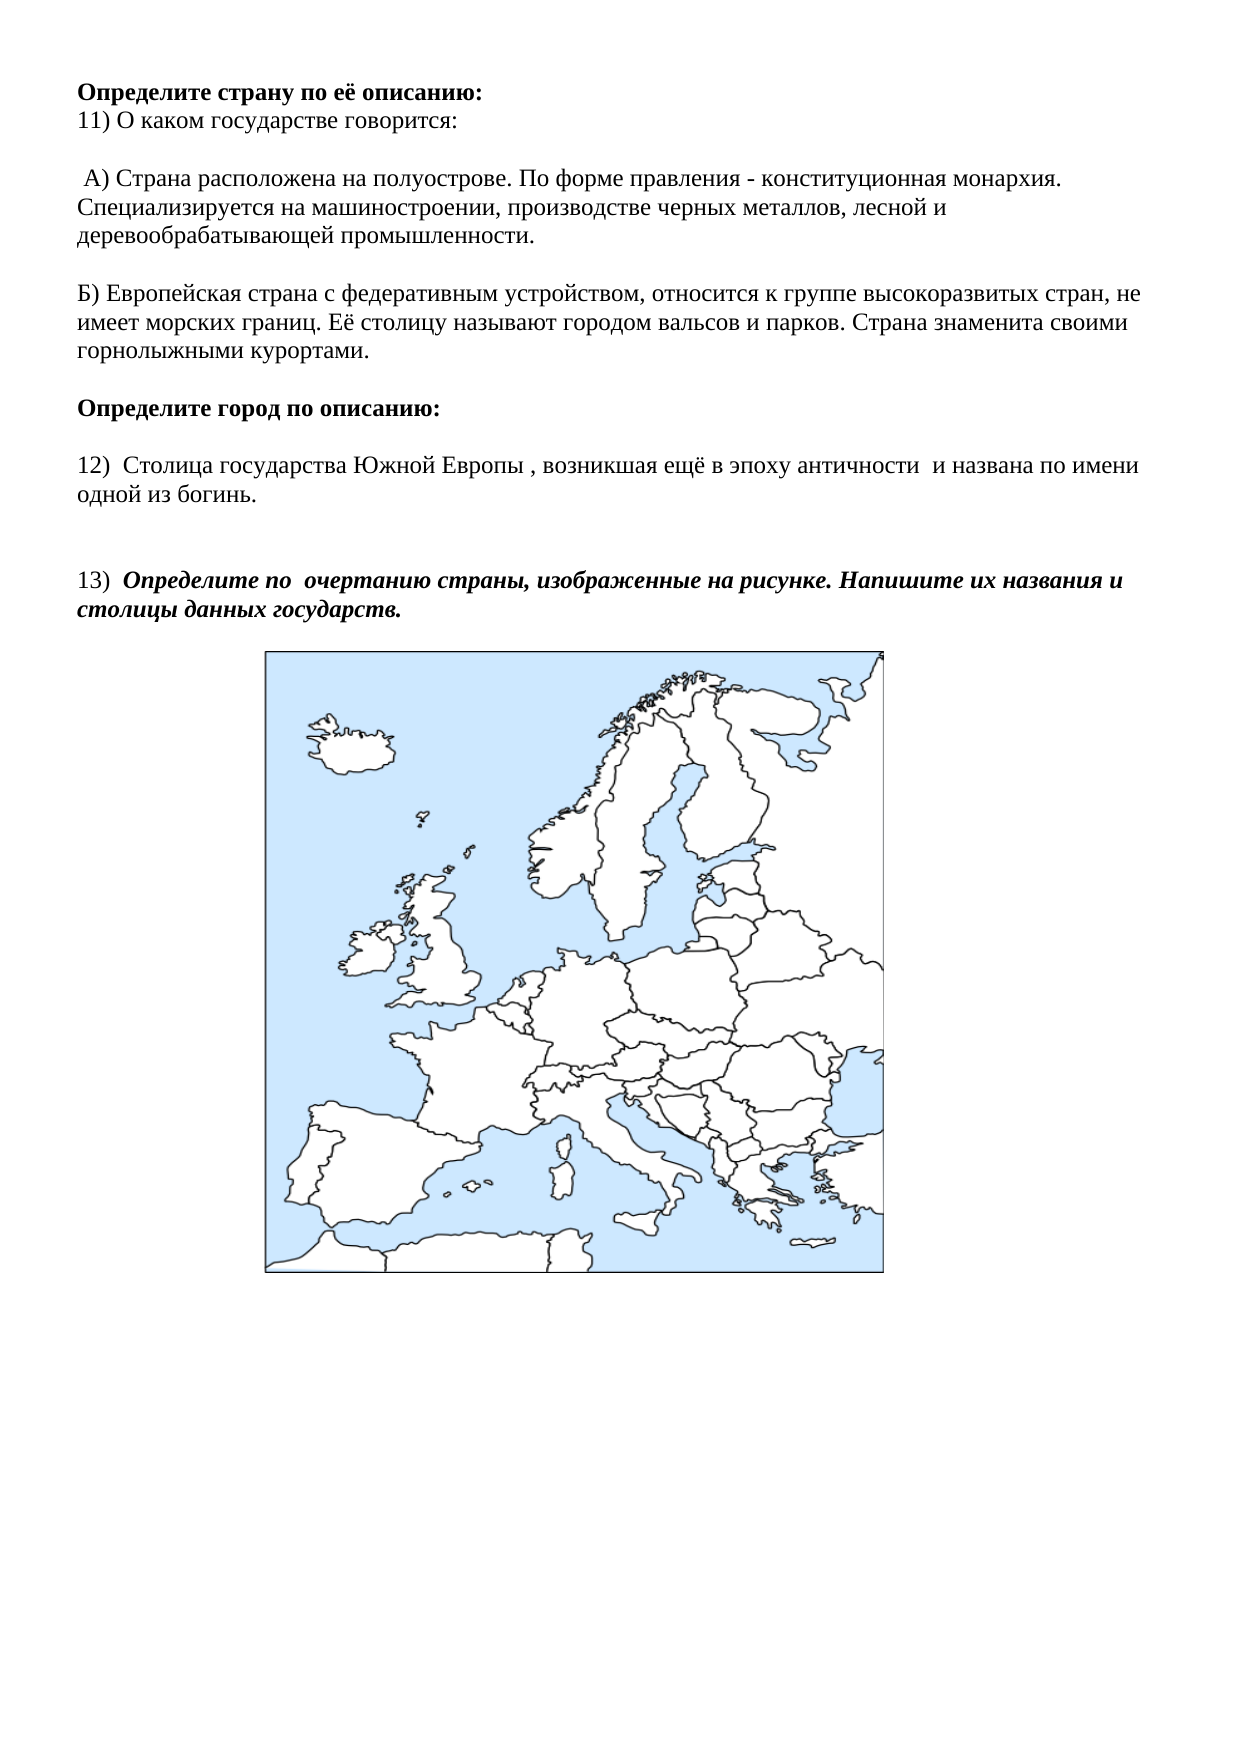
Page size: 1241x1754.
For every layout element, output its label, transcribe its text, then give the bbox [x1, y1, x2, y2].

text Определите страну по её описанию: [77, 77, 1163, 106]
text Определите город по описанию: [77, 393, 1163, 422]
text Б) Европейская страна с федеративным устройством, относится к группе высокоразвитых стран, не имеет морских границ. Её столицу называют городом вальсов и парков. Страна знаменита своими горнолыжными курортами. [77, 278, 1163, 364]
text 12) Столица государства Южной Европы , возникшая ещё в эпоху античности и названа по имени одной из богинь. [77, 451, 1163, 508]
picture [264, 651, 884, 1273]
text 13) Определите по очертанию страны, изображенные на рисунке. Напишите их названия и столицы данных государств. [77, 566, 1163, 623]
text 11) О каком государстве говорится: [77, 106, 1163, 134]
text А) Страна расположена на полуострове. По форме правления - конституционная монархия. Специализируется на машиностроении, производстве черных металлов, лесной и деревообрабатывающей промышленности. [77, 163, 1163, 249]
